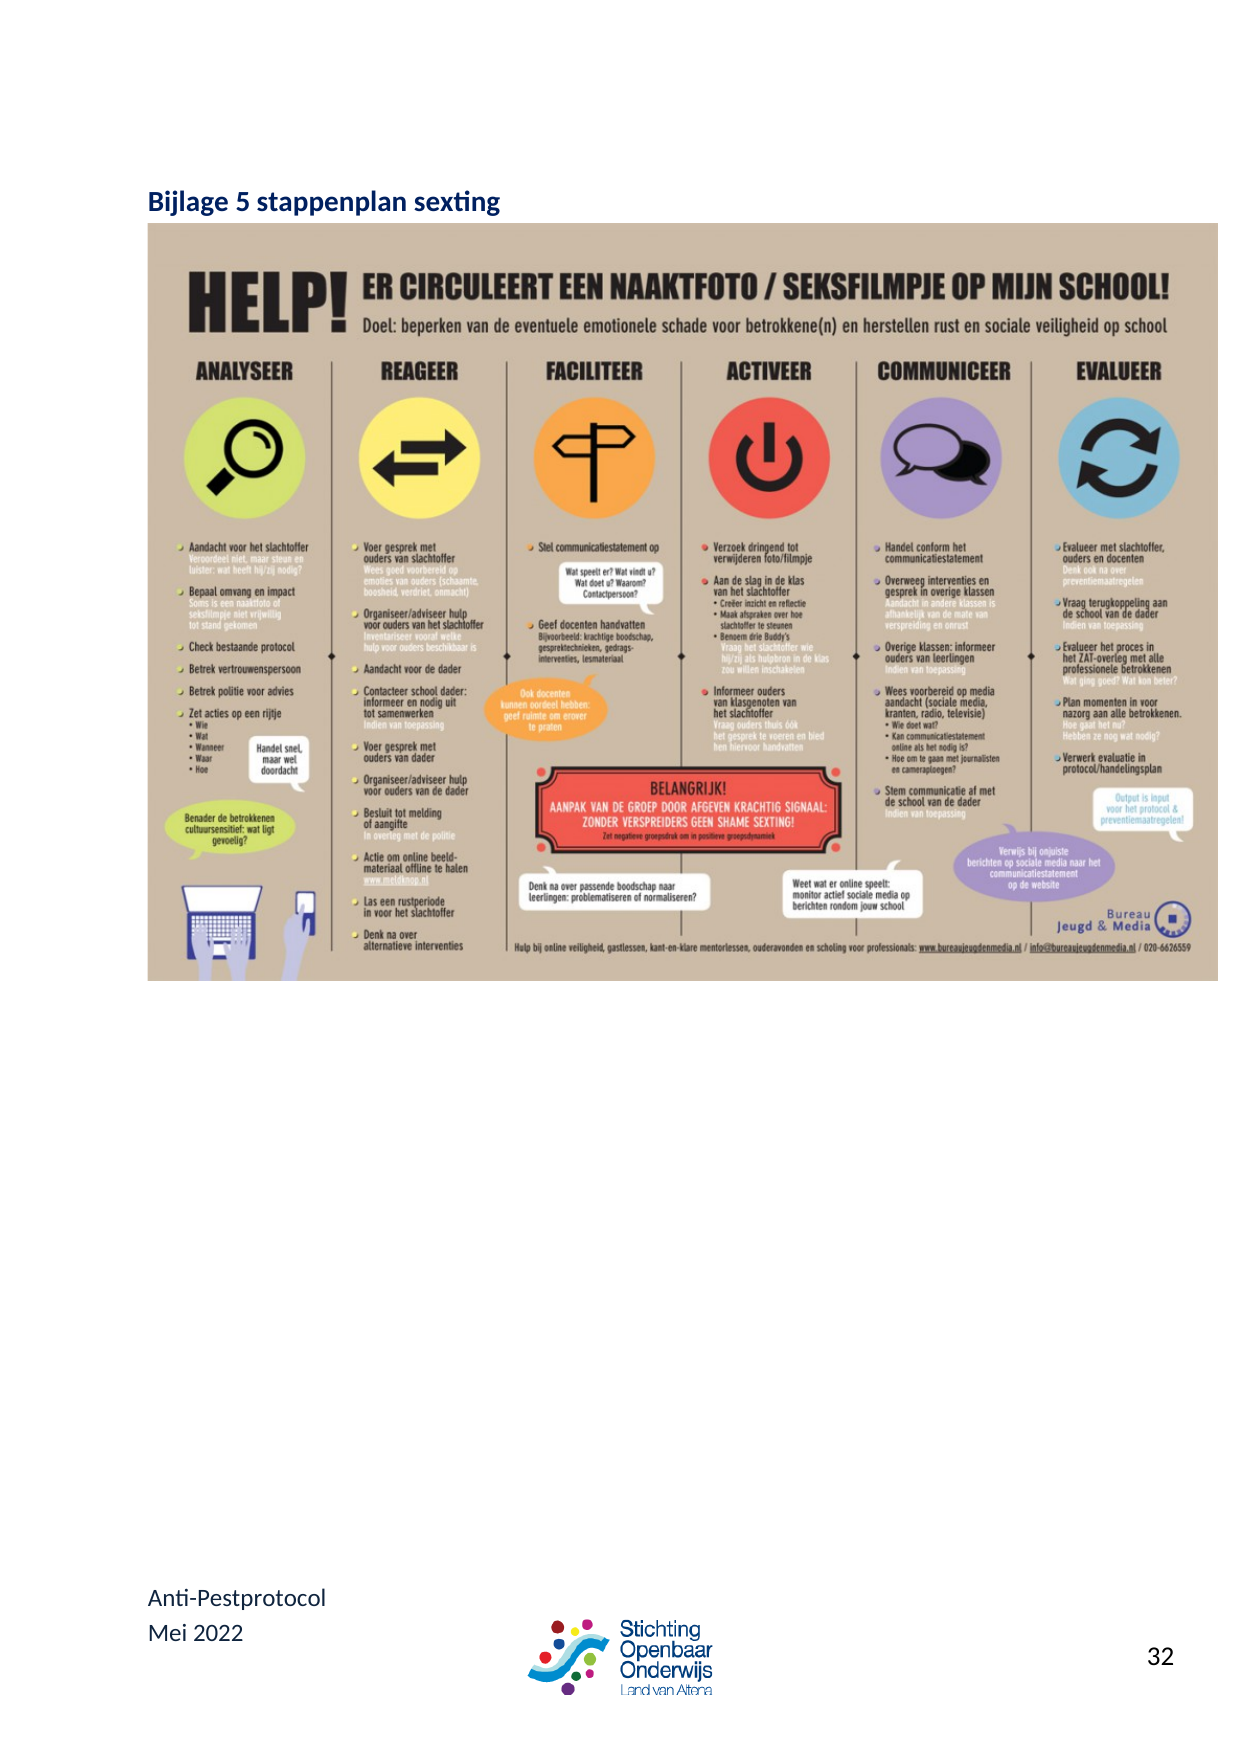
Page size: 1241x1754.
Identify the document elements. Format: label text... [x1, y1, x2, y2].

picture [525, 1614, 713, 1695]
subtitle Bijlage 5 stappenplan sexting [148, 183, 1093, 218]
picture [147, 223, 1218, 981]
